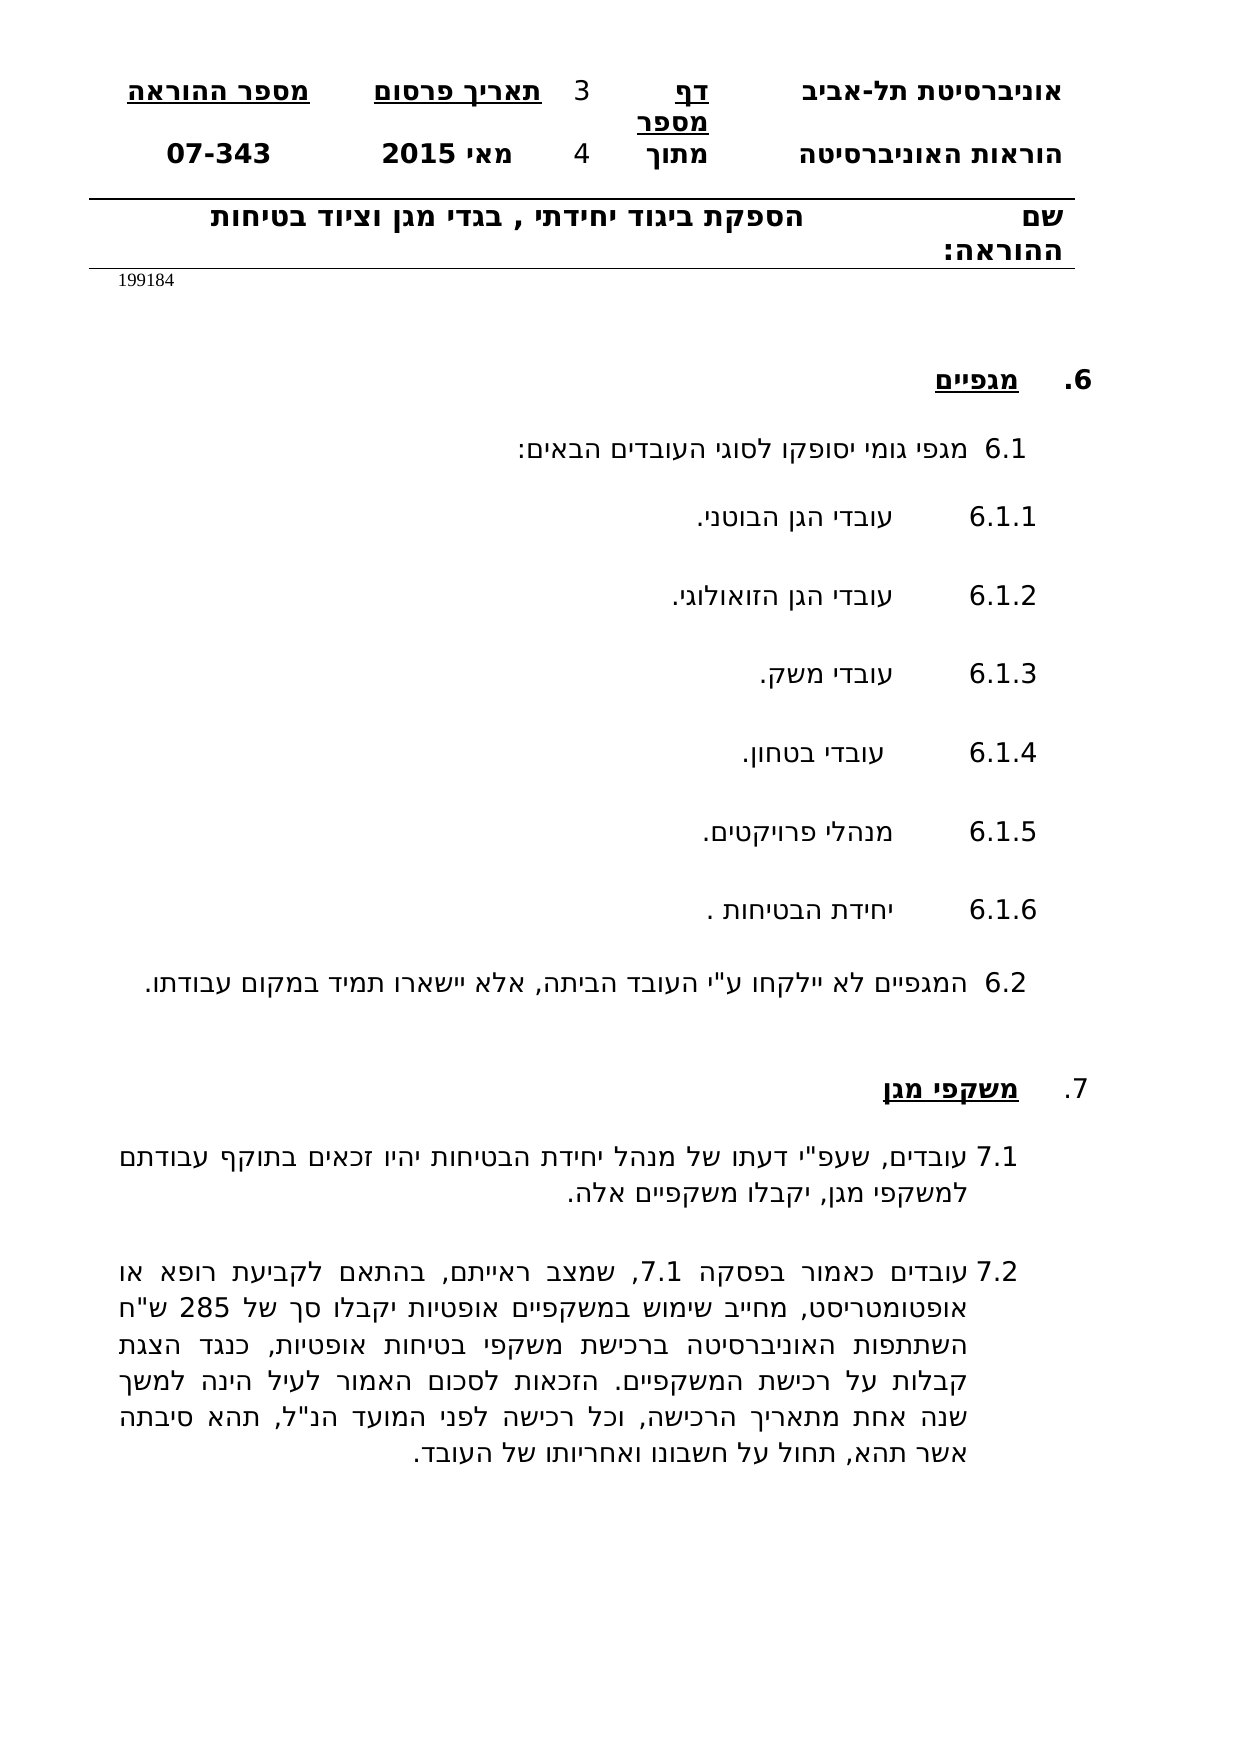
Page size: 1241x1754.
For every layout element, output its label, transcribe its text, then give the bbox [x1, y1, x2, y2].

list משקפי מגן [118, 1073, 1063, 1105]
list מנהלי פרויקטים. [118, 816, 968, 848]
text 6.2 המגפיים לא יילקחו ע"י העובד הביתה, אלא יישארו תמיד במקום עבודתו. [118, 968, 1028, 999]
list עובדי הגן הזואולוגי. [118, 580, 968, 612]
list עובדי בטחון. [118, 737, 968, 769]
list עובדי הגן הבוטני. [118, 501, 968, 533]
list מגפיים [118, 364, 1063, 396]
list עובדי משק. [118, 659, 968, 690]
text 7.1 עובדים, שעפ"י דעתו של מנהל יחידת הבטיחות יהיו זכאים בתוקף עבודתם למשקפי מגן, יקבלו משקפיים אלה. [118, 1142, 1019, 1209]
text 7.2 עובדים כאמור בפסקה 7.1, שמצב ראייתם, בהתאם לקביעת רופא או אופטומטריסט, מחייב שימוש במשקפיים אופטיות יקבלו סך של 285 ש"ח השתתפות האוניברסיטה ברכישת משקפי בטיחות אופטיות, כנגד הצגת קבלות על רכישת המשקפיים. הזכאות לסכום האמור לעיל הינה למשך שנה אחת מתאריך הרכישה, וכל רכישה לפני המועד הנ"ל, תהא סיבתה אשר תהא, תחול על חשבונו ואחריותו של העובד. [118, 1256, 1019, 1469]
text 6.1 מגפי גומי יסופקו לסוגי העובדים הבאים: [118, 433, 1028, 464]
list יחידת הבטיחות . [118, 895, 968, 926]
